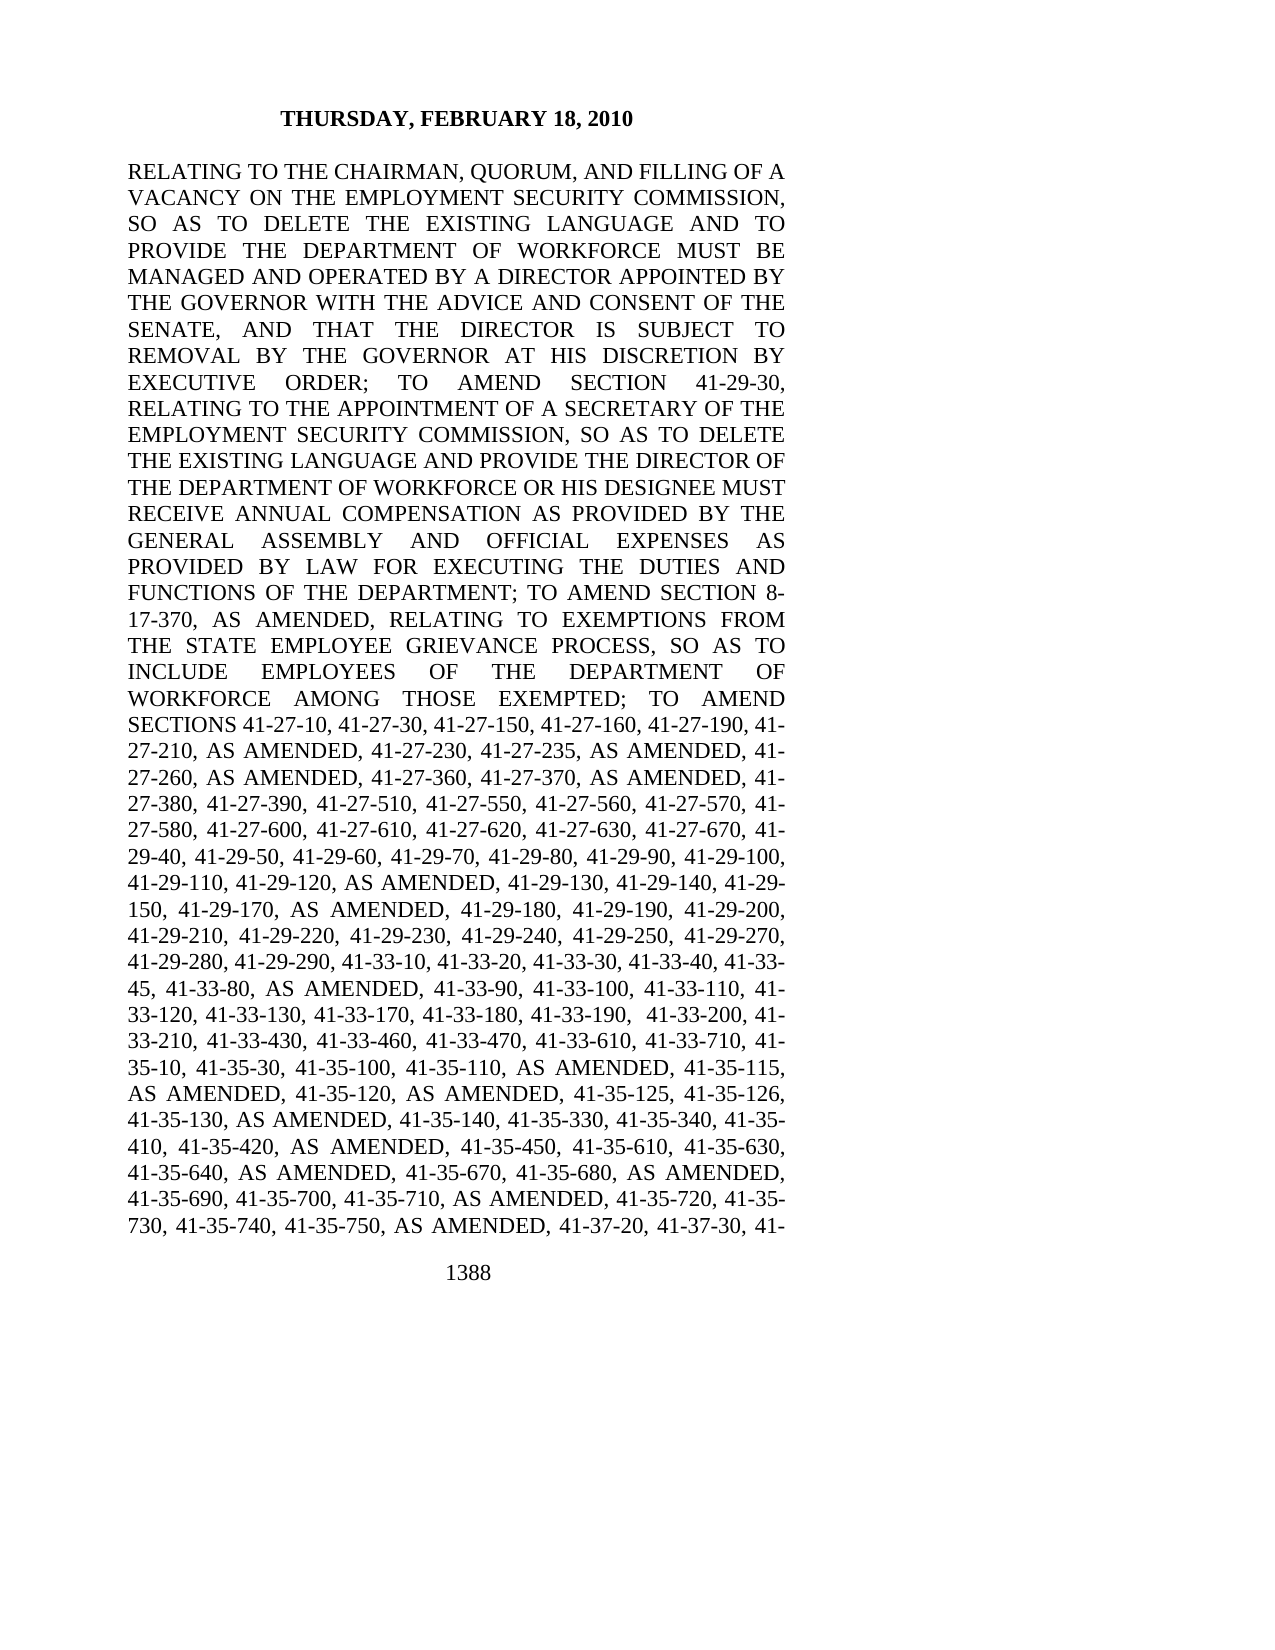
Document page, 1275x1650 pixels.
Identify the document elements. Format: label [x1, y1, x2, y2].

text [127, 158, 786, 1238]
